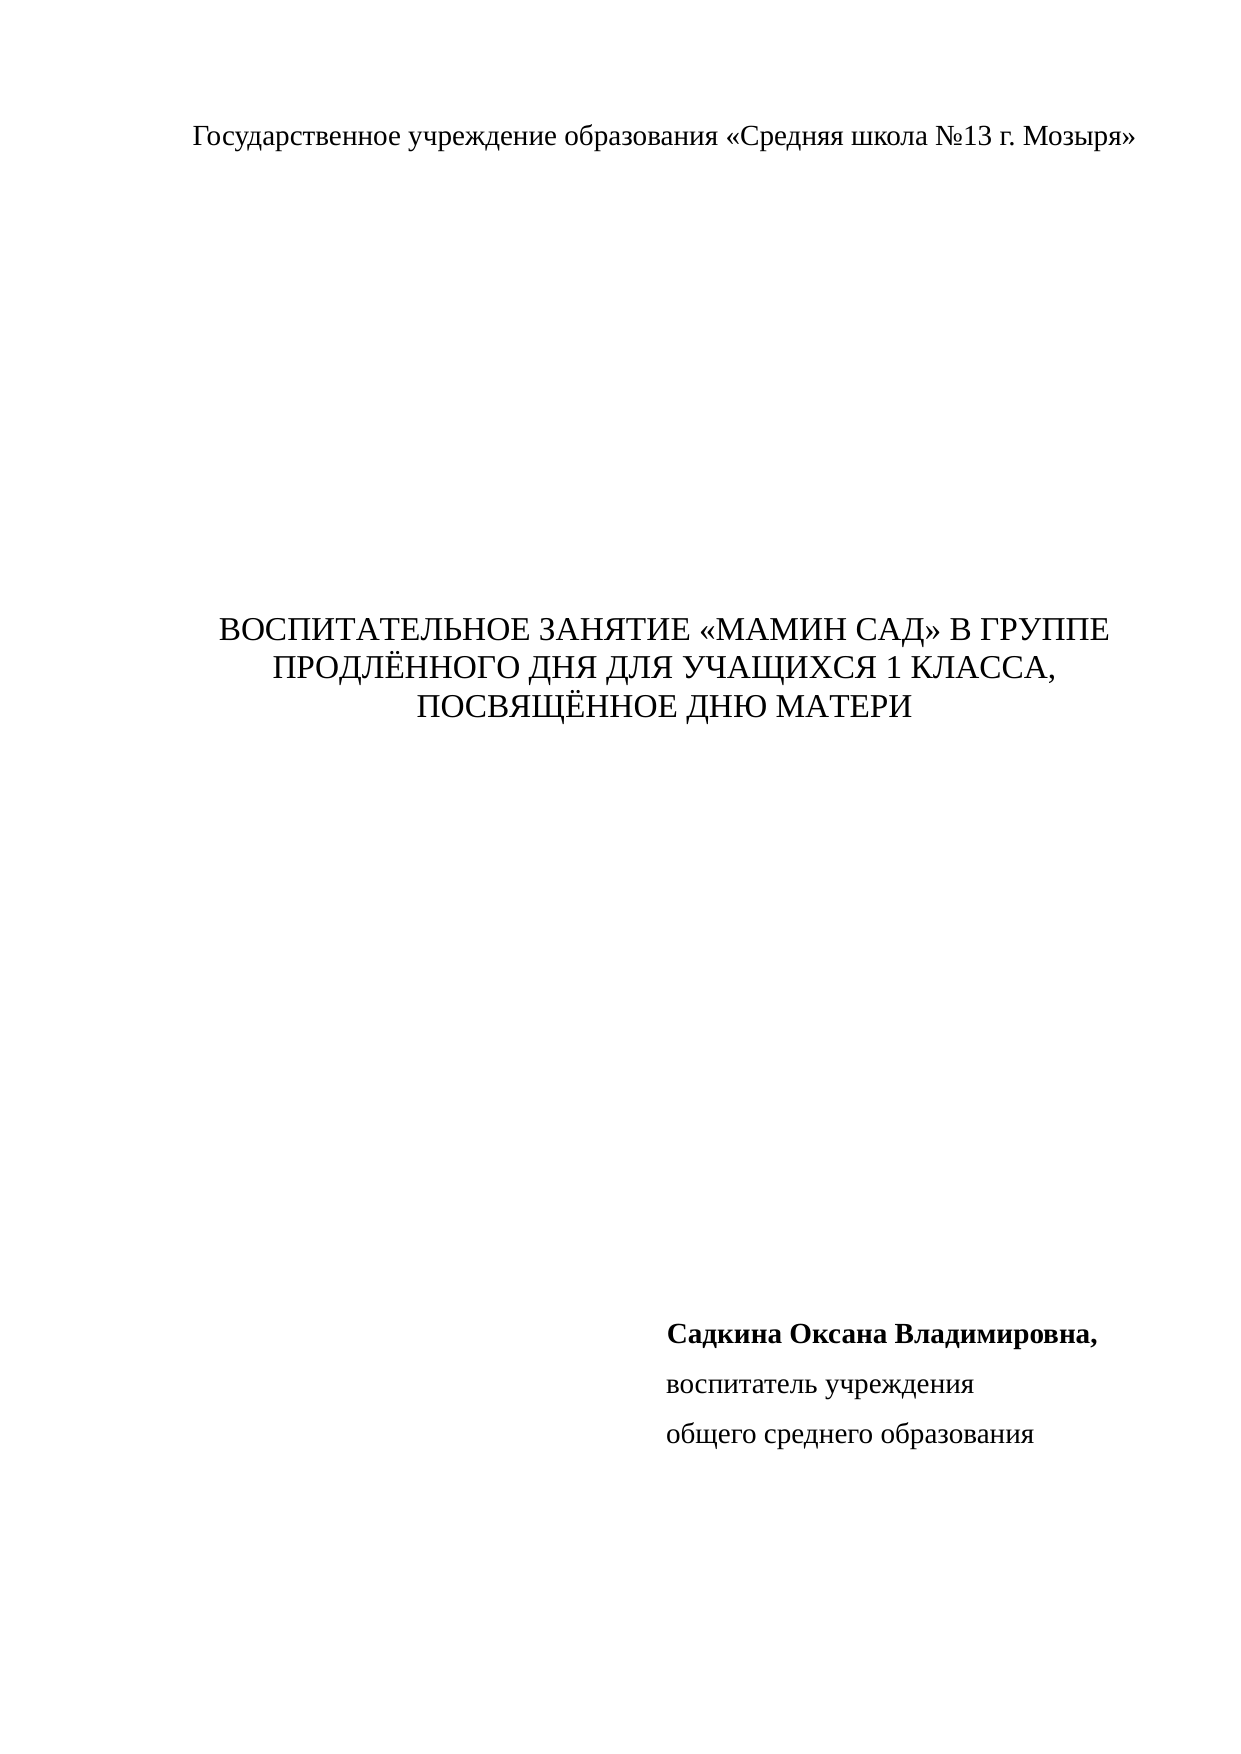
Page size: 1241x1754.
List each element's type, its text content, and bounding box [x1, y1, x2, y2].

text воспитатель учреждения [177, 1366, 1152, 1400]
text Государственное учреждение образования «Средняя школа №13 г. Мозыря» [177, 118, 1152, 152]
text общего среднего образования [177, 1417, 1152, 1450]
text ВОСПИТАТЕЛЬНОЕ ЗАНЯТИЕ «МАМИН САД» В ГРУППЕ ПРОДЛЁННОГО ДНЯ ДЛЯ УЧАЩИХСЯ 1 КЛАССА, ПОСВЯЩЁННОЕ ДНЮ МАТЕРИ [177, 609, 1152, 724]
text Садкина Оксана Владимировна, [177, 1316, 1152, 1349]
